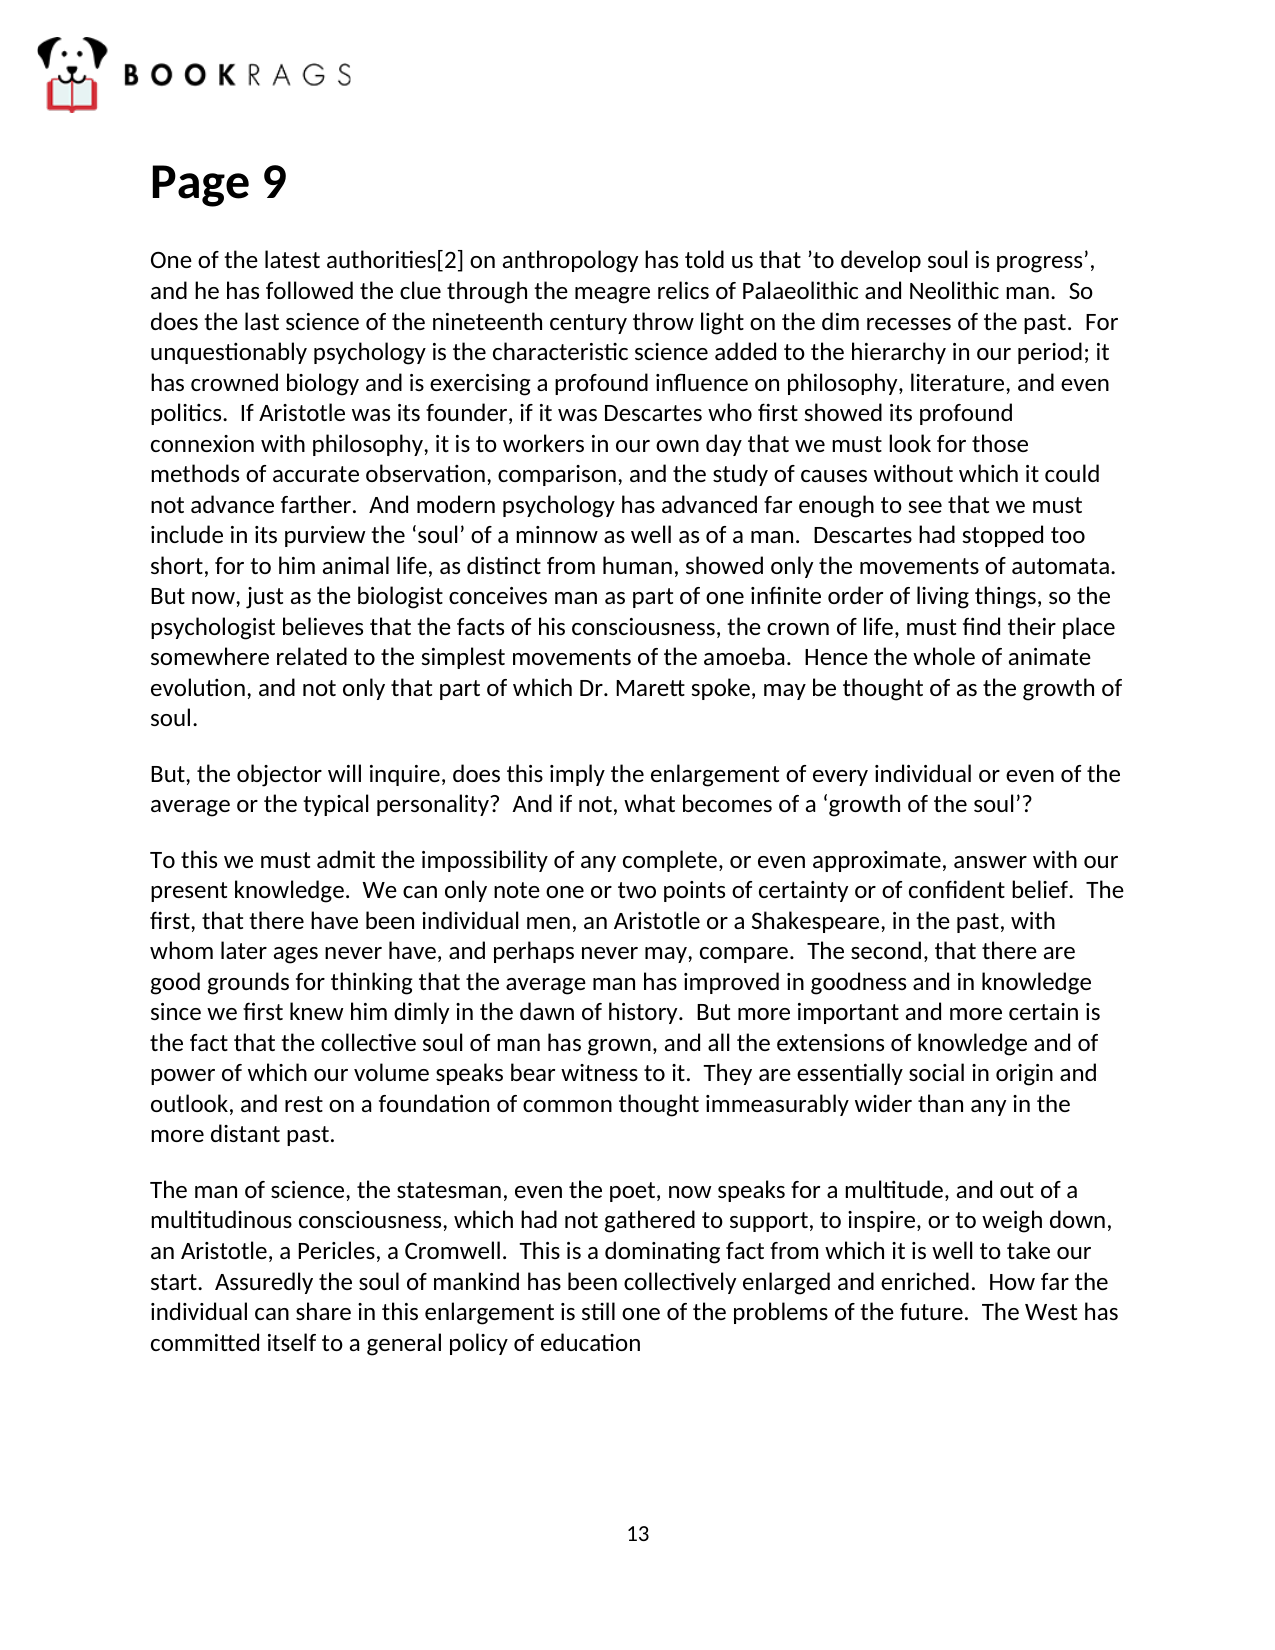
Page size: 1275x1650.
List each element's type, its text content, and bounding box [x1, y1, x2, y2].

text The man of science, the statesman, even the poet, now speaks for a multitude, and out of a multitudinous consciousness, which had not gathered to support, to inspire, or to weigh down, an Aristotle, a Pericles, a Cromwell. This is a dominating fact from which it is well to take our start. Assuredly the soul of mankind has been collectively enlarged and enriched. How far the individual can share in this enlargement is still one of the problems of the future. The West has committed itself to a general policy of education [150, 1174, 1125, 1357]
picture [37, 37, 351, 113]
text But, the objector will inquire, does this imply the enlargement of every individual or even of the average or the typical personality? And if not, what becomes of a ‘growth of the soul’? [150, 758, 1125, 819]
text To this we must admit the impossibility of any complete, or even approximate, answer with our present knowledge. We can only note one or two points of certainty or of confident belief. The first, that there have been individual men, an Aristotle or a Shakespeare, in the past, with whom later ages never have, and perhaps never may, compare. The second, that there are good grounds for thinking that the average man has improved in goodness and in knowledge since we first knew him dimly in the dawn of history. But more important and more certain is the fact that the collective soul of man has grown, and all the extensions of knowledge and of power of which our volume speaks bear witness to it. They are essentially social in origin and outlook, and rest on a foundation of common thought immeasurably wider than any in the more distant past. [150, 844, 1125, 1149]
text Page 9 [150, 150, 1125, 211]
text One of the latest authorities[2] on anthropology has told us that ’to develop soul is progress’, and he has followed the clue through the meagre relics of Palaeolithic and Neolithic man. So does the last science of the nineteenth century throw light on the dim recesses of the past. For unquestionably psychology is the characteristic science added to the hierarchy in our period; it has crowned biology and is exercising a profound influence on philosophy, literature, and even politics. If Aristotle was its founder, if it was Descartes who first showed its profound connexion with philosophy, it is to workers in our own day that we must look for those methods of accurate observation, comparison, and the study of causes without which it could not advance farther. And modern psychology has advanced far enough to see that we must include in its purview the ‘soul’ of a minnow as well as of a man. Descartes had stopped too short, for to him animal life, as distinct from human, showed only the movements of automata. But now, just as the biologist conceives man as part of one infinite order of living things, so the psychologist believes that the facts of his consciousness, the crown of life, must find their place somewhere related to the simplest movements of the amoeba. Hence the whole of animate evolution, and not only that part of which Dr. Marett spoke, may be thought of as the growth of soul. [150, 244, 1125, 733]
